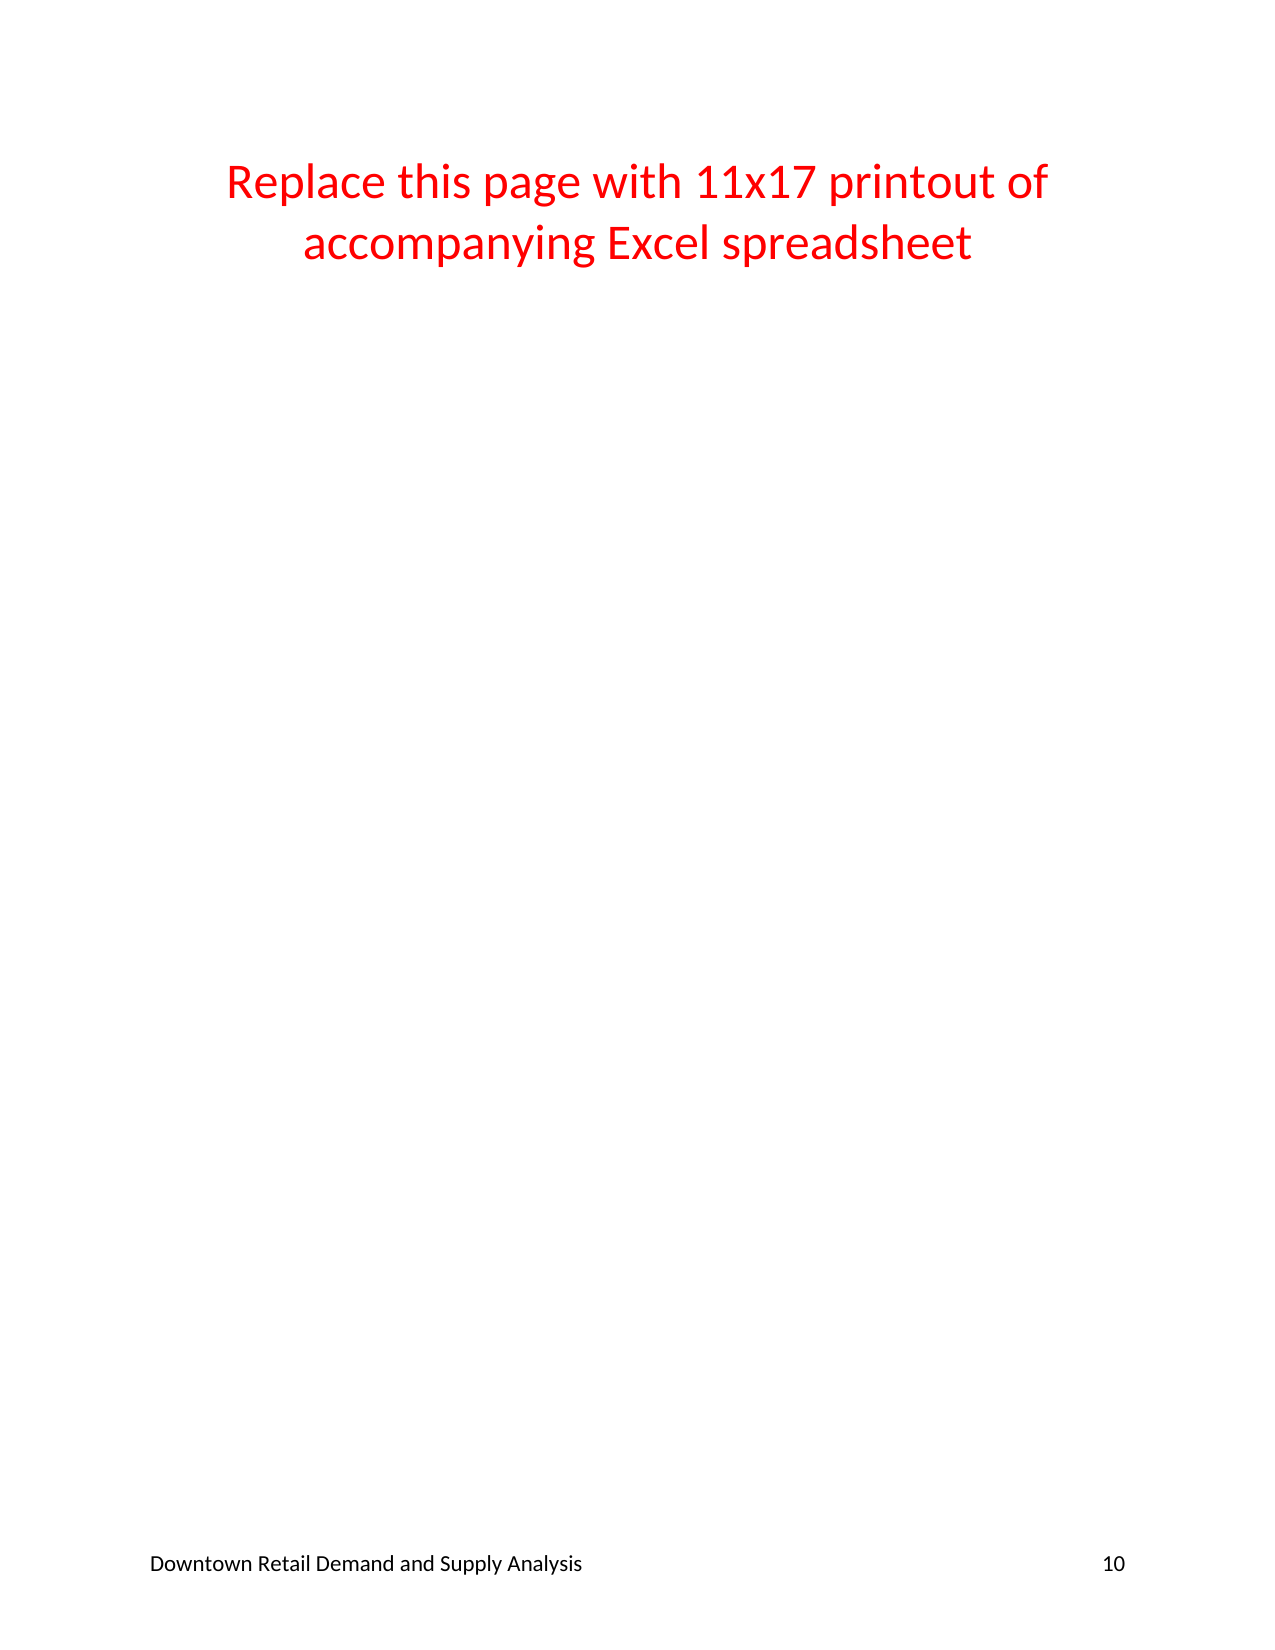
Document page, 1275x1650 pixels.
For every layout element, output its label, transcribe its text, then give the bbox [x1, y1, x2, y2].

text Replace this page with 11x17 printout of accompanying Excel spreadsheet [150, 150, 1125, 272]
